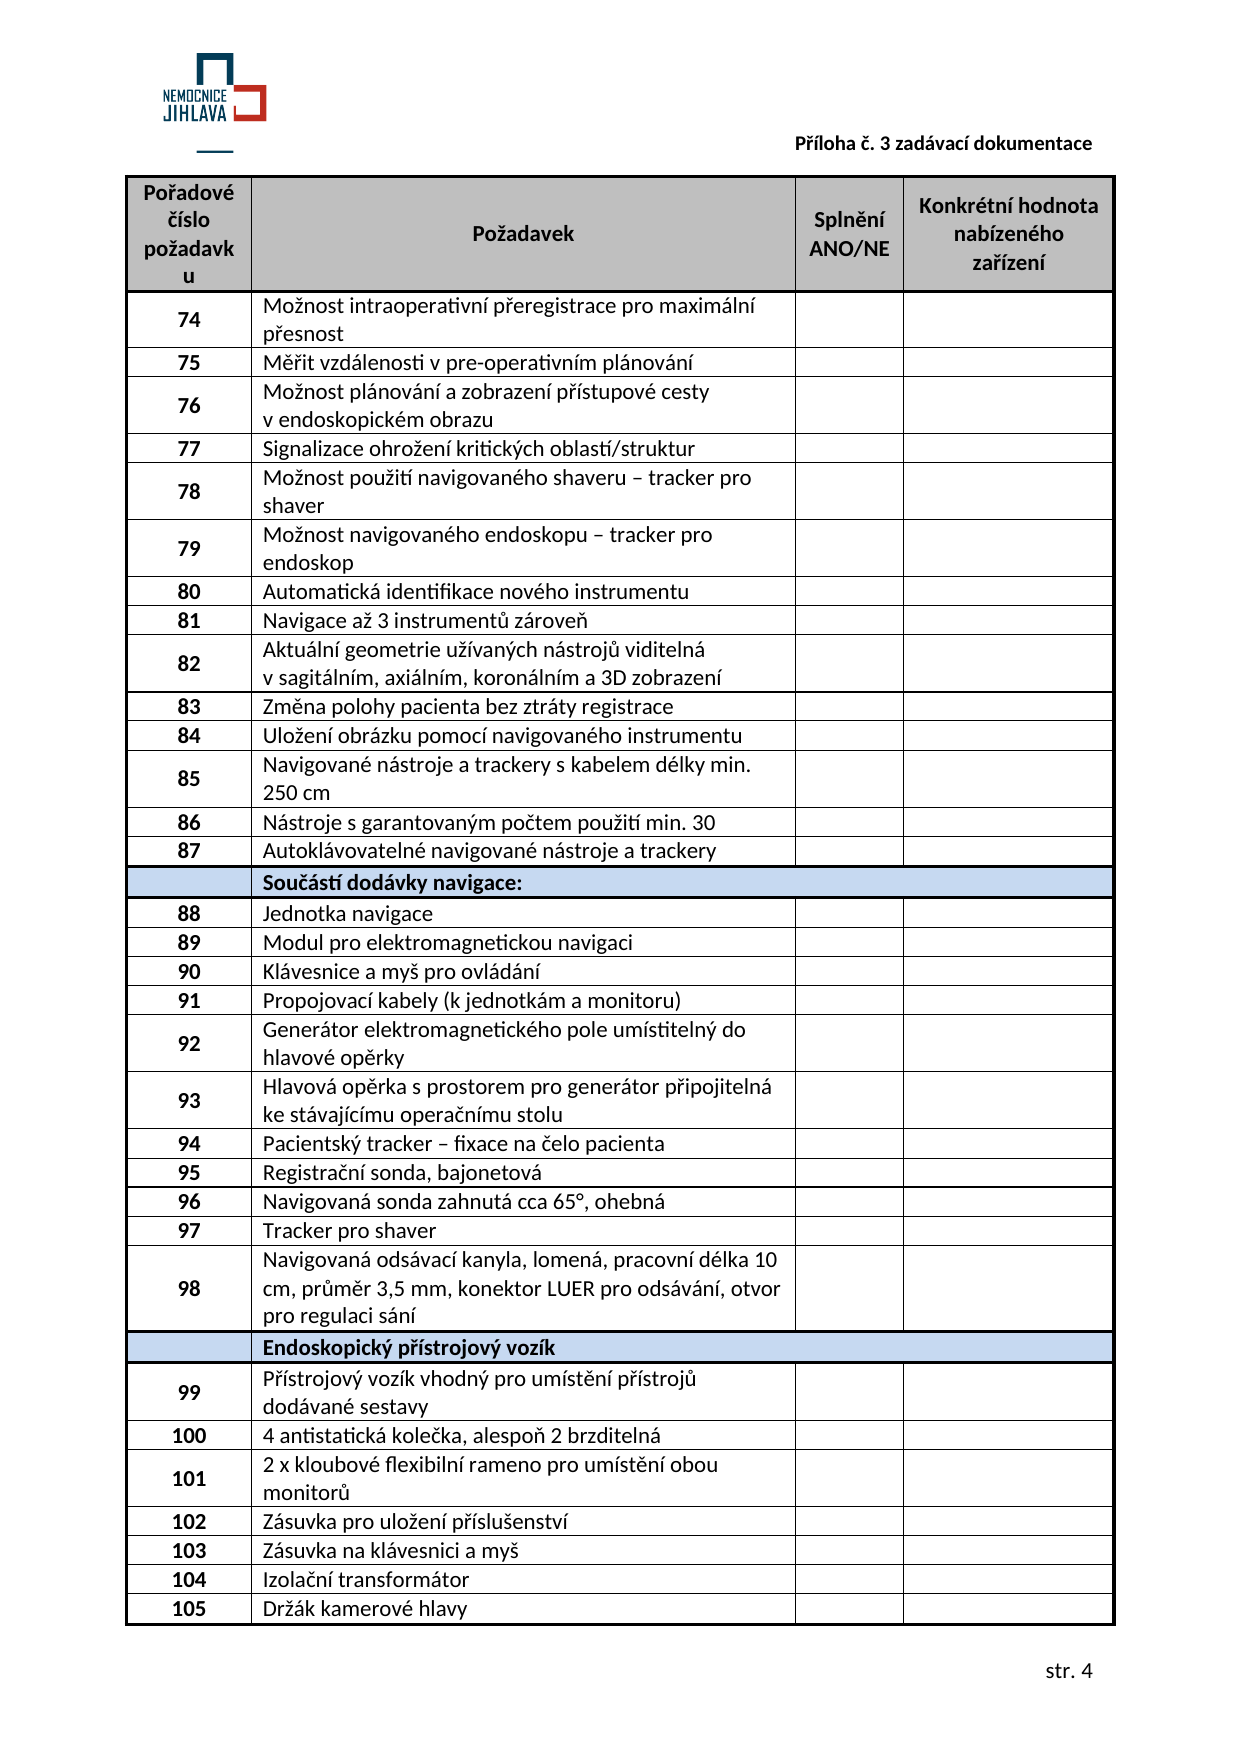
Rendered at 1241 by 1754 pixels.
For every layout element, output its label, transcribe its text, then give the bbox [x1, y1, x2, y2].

table_cell Uložení obrázku pomocí navigovaného instrumentu [252, 721, 795, 749]
table_cell 86 [128, 808, 251, 836]
table_cell [904, 1015, 1112, 1071]
table_cell [796, 520, 903, 576]
table_cell Možnost navigovaného endoskopu – tracker pro endoskop [252, 520, 795, 576]
table_cell Tracker pro shaver [252, 1217, 795, 1244]
table_cell [904, 1536, 1112, 1564]
table_cell [796, 1015, 903, 1071]
table_cell Aktuální geometrie užívaných nástrojů viditelná v sagitálním, axiálním, koronálním a 3D zobrazení [252, 635, 795, 691]
table_cell [904, 434, 1112, 462]
table_cell 103 [128, 1536, 251, 1564]
table_cell [128, 868, 251, 896]
table_cell [796, 1217, 903, 1244]
table_cell [904, 1565, 1112, 1593]
table_cell Navigace až 3 instrumentů zároveň [252, 606, 795, 634]
table_cell [796, 1188, 903, 1216]
table_cell 89 [128, 928, 251, 956]
table_header Pořadové číslo požadavku [128, 178, 251, 290]
table_cell [904, 957, 1112, 985]
table_cell [904, 1246, 1112, 1330]
table_cell 74 [128, 293, 251, 347]
table_cell Zásuvka na klávesnici a myš [252, 1536, 795, 1564]
table_cell [796, 1565, 903, 1593]
table_cell [904, 808, 1112, 836]
table_cell [796, 986, 903, 1014]
table_cell 91 [128, 986, 251, 1014]
table_cell Endoskopický přístrojový vozík [252, 1333, 1112, 1361]
table_cell 80 [128, 577, 251, 605]
table_cell 81 [128, 606, 251, 634]
table_cell Možnost intraoperativní přeregistrace pro maximální přesnost [252, 293, 795, 347]
table_cell [904, 635, 1112, 691]
table_cell 93 [128, 1072, 251, 1128]
table_cell [904, 463, 1112, 519]
table_cell [904, 928, 1112, 956]
table_cell 102 [128, 1507, 251, 1535]
table_cell [796, 1507, 903, 1535]
table_cell Registrační sonda, bajonetová [252, 1159, 795, 1186]
table_cell [904, 1450, 1112, 1506]
table_cell [796, 434, 903, 462]
table_cell Hlavová opěrka s prostorem pro generátor připojitelná ke stávajícímu operačnímu stolu [252, 1072, 795, 1128]
table_cell Generátor elektromagnetického pole umístitelný do hlavové opěrky [252, 1015, 795, 1071]
table_cell [904, 520, 1112, 576]
table_header Požadavek [252, 178, 795, 290]
table_cell Pacientský tracker – fixace na čelo pacienta [252, 1129, 795, 1157]
table_cell 88 [128, 899, 251, 927]
table_cell [904, 577, 1112, 605]
table_cell Zásuvka pro uložení příslušenství [252, 1507, 795, 1535]
table_cell 77 [128, 434, 251, 462]
table_cell 94 [128, 1129, 251, 1157]
table_cell Nástroje s garantovaným počtem použití min. 30 [252, 808, 795, 836]
picture [163, 53, 267, 153]
table_cell [796, 808, 903, 836]
table_cell [796, 1421, 903, 1449]
table_cell Izolační transformátor [252, 1565, 795, 1593]
table_cell [904, 1421, 1112, 1449]
table_cell [904, 1364, 1112, 1420]
table_cell [904, 1507, 1112, 1535]
table_cell [904, 1129, 1112, 1157]
table_cell [796, 1364, 903, 1420]
table_cell 96 [128, 1188, 251, 1216]
table_cell 76 [128, 377, 251, 433]
table_cell 78 [128, 463, 251, 519]
table_cell [904, 693, 1112, 720]
table_cell [904, 837, 1112, 865]
table_cell [796, 928, 903, 956]
table_cell [904, 1188, 1112, 1216]
table_cell 82 [128, 635, 251, 691]
table_cell [904, 1217, 1112, 1244]
table_cell [796, 837, 903, 865]
table_cell 75 [128, 348, 251, 376]
table_cell [796, 348, 903, 376]
table_cell 100 [128, 1421, 251, 1449]
table_cell Navigovaná odsávací kanyla, lomená, pracovní délka 10 cm, průměr 3,5 mm, konektor LUER pro odsávání, otvor pro regulaci sání [252, 1246, 795, 1330]
table_cell Možnost použití navigovaného shaveru – tracker pro shaver [252, 463, 795, 519]
table_cell [796, 693, 903, 720]
table_cell [904, 899, 1112, 927]
table_cell 85 [128, 751, 251, 807]
table_cell [904, 293, 1112, 347]
table_cell 97 [128, 1217, 251, 1244]
table_cell [796, 635, 903, 691]
table_cell [904, 377, 1112, 433]
table_cell [796, 606, 903, 634]
table_cell [904, 348, 1112, 376]
table_cell 4 antistatická kolečka, alespoň 2 brzditelná [252, 1421, 795, 1449]
table_cell Držák kamerové hlavy [252, 1594, 795, 1622]
table_cell [796, 1536, 903, 1564]
table_cell 87 [128, 837, 251, 865]
table_cell 104 [128, 1565, 251, 1593]
table_cell [796, 1159, 903, 1186]
table_cell Navigované nástroje a trackery s kabelem délky min. 250 cm [252, 751, 795, 807]
table_cell Součástí dodávky navigace: [252, 868, 1112, 896]
table_cell Propojovací kabely (k jednotkám a monitoru) [252, 986, 795, 1014]
table_cell [796, 1072, 903, 1128]
table_cell Navigovaná sonda zahnutá cca 65°, ohebná [252, 1188, 795, 1216]
table_cell [796, 1450, 903, 1506]
table_cell 83 [128, 693, 251, 720]
table_cell [796, 577, 903, 605]
table_cell Modul pro elektromagnetickou navigaci [252, 928, 795, 956]
table_cell 95 [128, 1159, 251, 1186]
table_cell [796, 751, 903, 807]
table_cell 79 [128, 520, 251, 576]
table_cell [796, 377, 903, 433]
table_cell [904, 606, 1112, 634]
table_cell 101 [128, 1450, 251, 1506]
table_cell [796, 721, 903, 749]
table_cell [796, 1594, 903, 1622]
table_cell Jednotka navigace [252, 899, 795, 927]
table_cell 2 x kloubové flexibilní rameno pro umístění obou monitorů [252, 1450, 795, 1506]
table_cell [904, 721, 1112, 749]
table_cell [904, 986, 1112, 1014]
table_cell Změna polohy pacienta bez ztráty registrace [252, 693, 795, 720]
table_cell 105 [128, 1594, 251, 1622]
table_header Splnění ANO/NE [796, 178, 903, 290]
table_cell [796, 1246, 903, 1330]
table_cell Signalizace ohrožení kritických oblastí/struktur [252, 434, 795, 462]
table_cell [904, 1159, 1112, 1186]
table_cell Autoklávovatelné navigované nástroje a trackery [252, 837, 795, 865]
table_cell Klávesnice a myš pro ovládání [252, 957, 795, 985]
table_cell 92 [128, 1015, 251, 1071]
table_cell 84 [128, 721, 251, 749]
table_cell Měřit vzdálenosti v pre-operativním plánování [252, 348, 795, 376]
table_cell [796, 293, 903, 347]
table_cell [796, 957, 903, 985]
table_cell 90 [128, 957, 251, 985]
table_cell [128, 1333, 251, 1361]
table_cell 98 [128, 1246, 251, 1330]
table_cell [796, 463, 903, 519]
table_cell [796, 899, 903, 927]
table_cell Přístrojový vozík vhodný pro umístění přístrojů dodávané sestavy [252, 1364, 795, 1420]
table_cell [904, 1594, 1112, 1622]
table_cell Automatická identifikace nového instrumentu [252, 577, 795, 605]
table_cell 99 [128, 1364, 251, 1420]
table_cell [904, 1072, 1112, 1128]
table_cell [904, 751, 1112, 807]
table_header Konkrétní hodnota nabízeného zařízení [904, 178, 1112, 290]
table_cell [796, 1129, 903, 1157]
table_cell Možnost plánování a zobrazení přístupové cesty v endoskopickém obrazu [252, 377, 795, 433]
